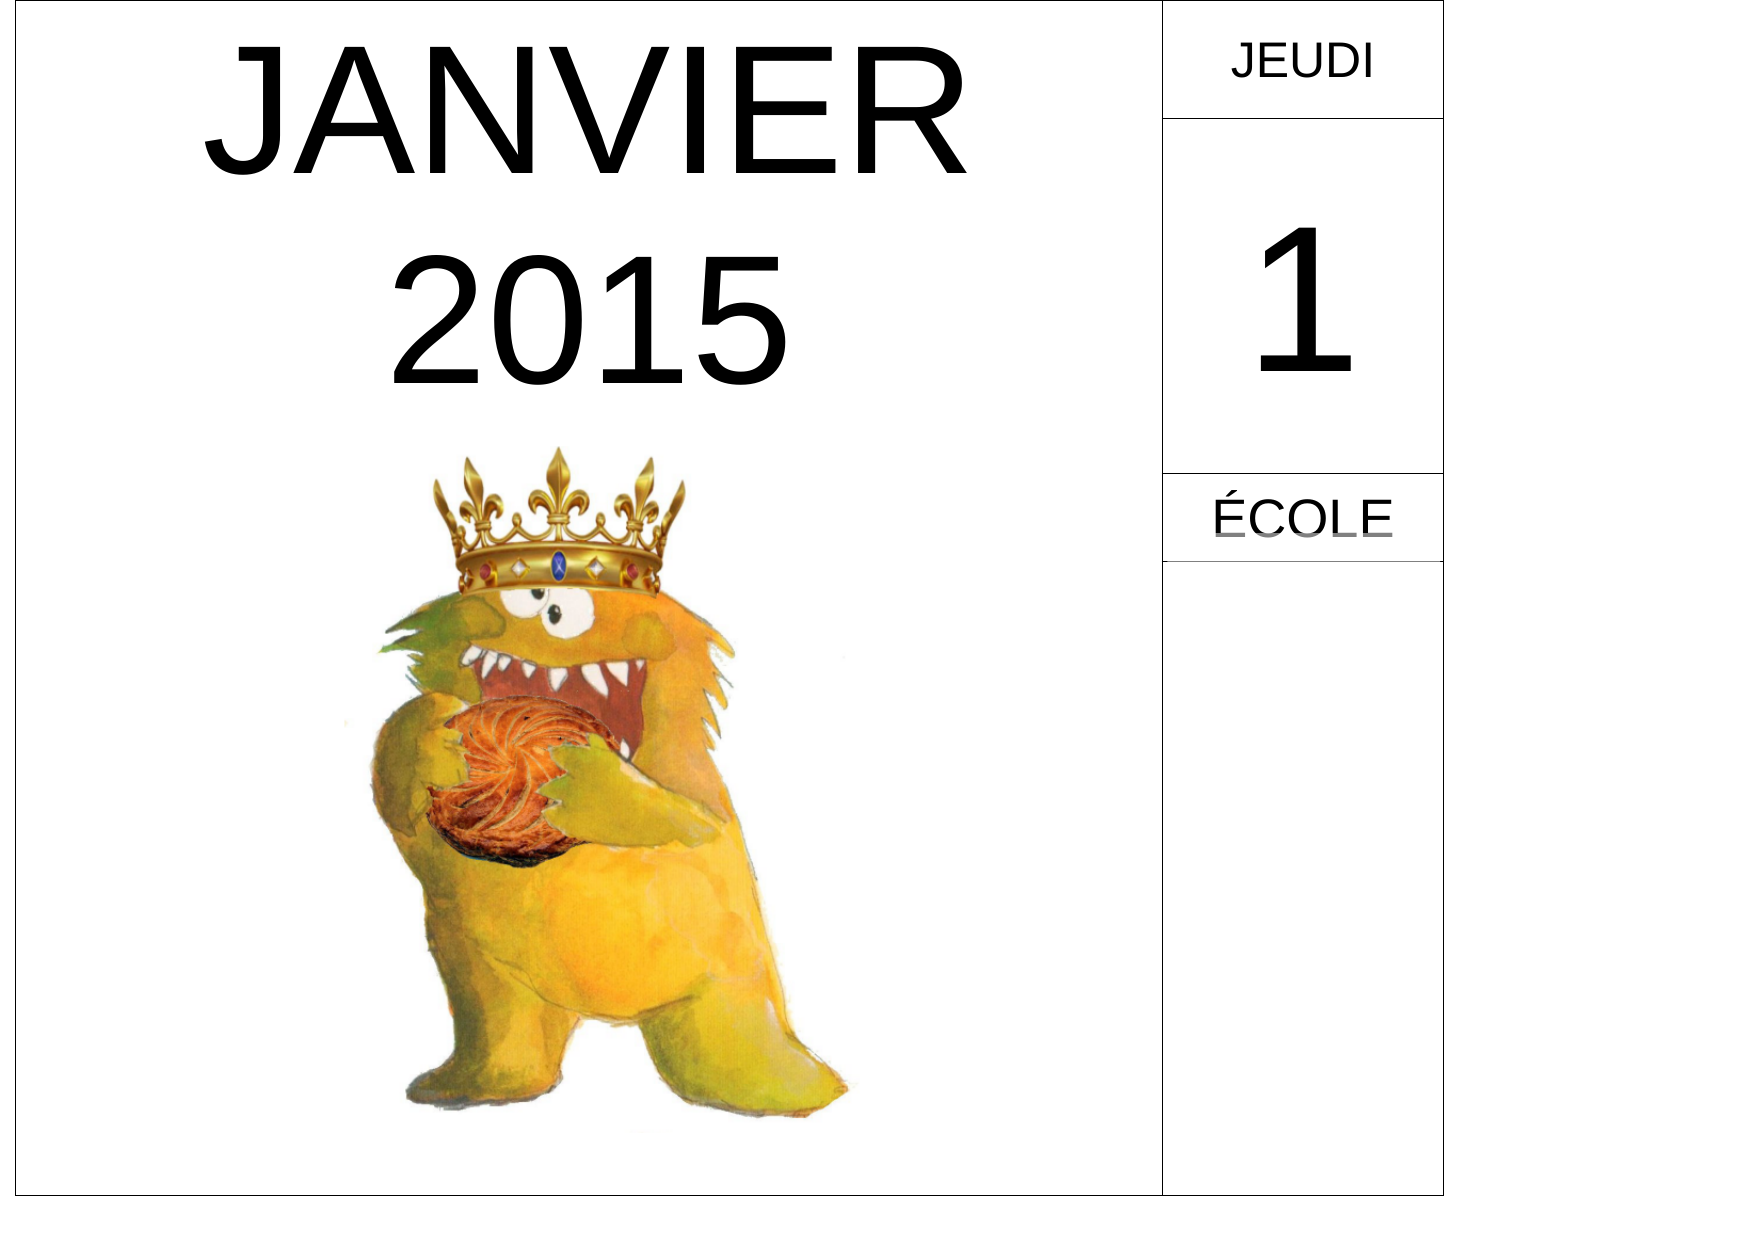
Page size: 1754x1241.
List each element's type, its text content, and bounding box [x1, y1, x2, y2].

table_header JANVIER 2015 [16, 1, 1162, 1195]
table_cell 1 [1163, 119, 1443, 473]
table_cell ÉCOLE [1163, 474, 1443, 561]
picture [320, 442, 866, 1133]
table_cell [1163, 562, 1443, 1195]
table_header JEUDI [1163, 1, 1443, 118]
